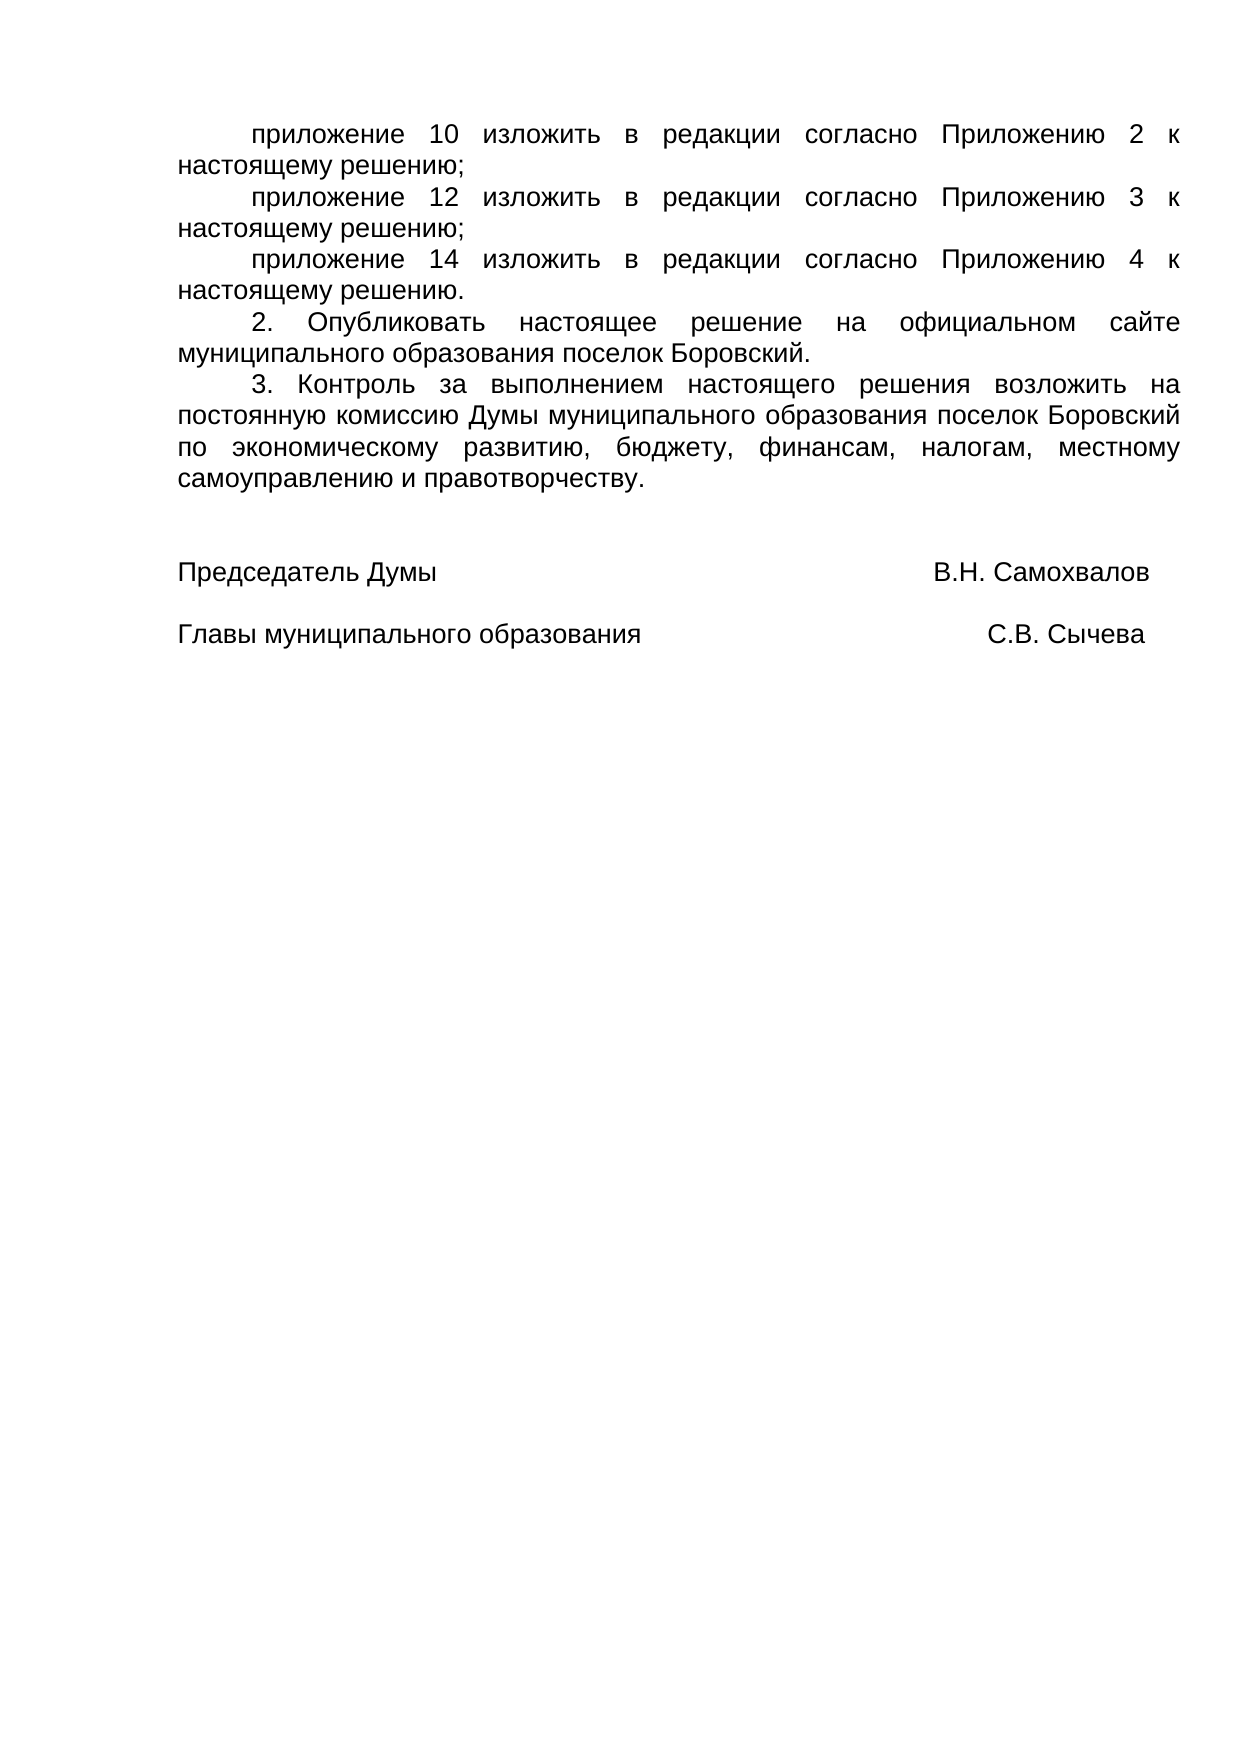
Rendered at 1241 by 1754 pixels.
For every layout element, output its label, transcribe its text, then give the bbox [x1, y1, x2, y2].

list приложение 10 изложить в редакции согласно Приложению 2 к настоящему решению; [177, 118, 1181, 181]
list приложение 12 изложить в редакции согласно Приложению 3 к настоящему решению; [177, 181, 1181, 243]
list приложение 14 изложить в редакции согласно Приложению 4 к настоящему решению. [177, 243, 1181, 306]
text 3. Контроль за выполнением настоящего решения возложить на постоянную комиссию Думы муниципального образования поселок Боровский по экономическому развитию, бюджету, финансам, налогам, местному самоуправлению и правотворчеству. [177, 368, 1181, 493]
text Главы муниципального образования С.В. Сычева [177, 618, 1181, 649]
text Председатель Думы В.Н. Самохвалов [177, 556, 1181, 587]
text 2. Опубликовать настоящее решение на официальном сайте муниципального образования поселок Боровский. [177, 306, 1181, 368]
